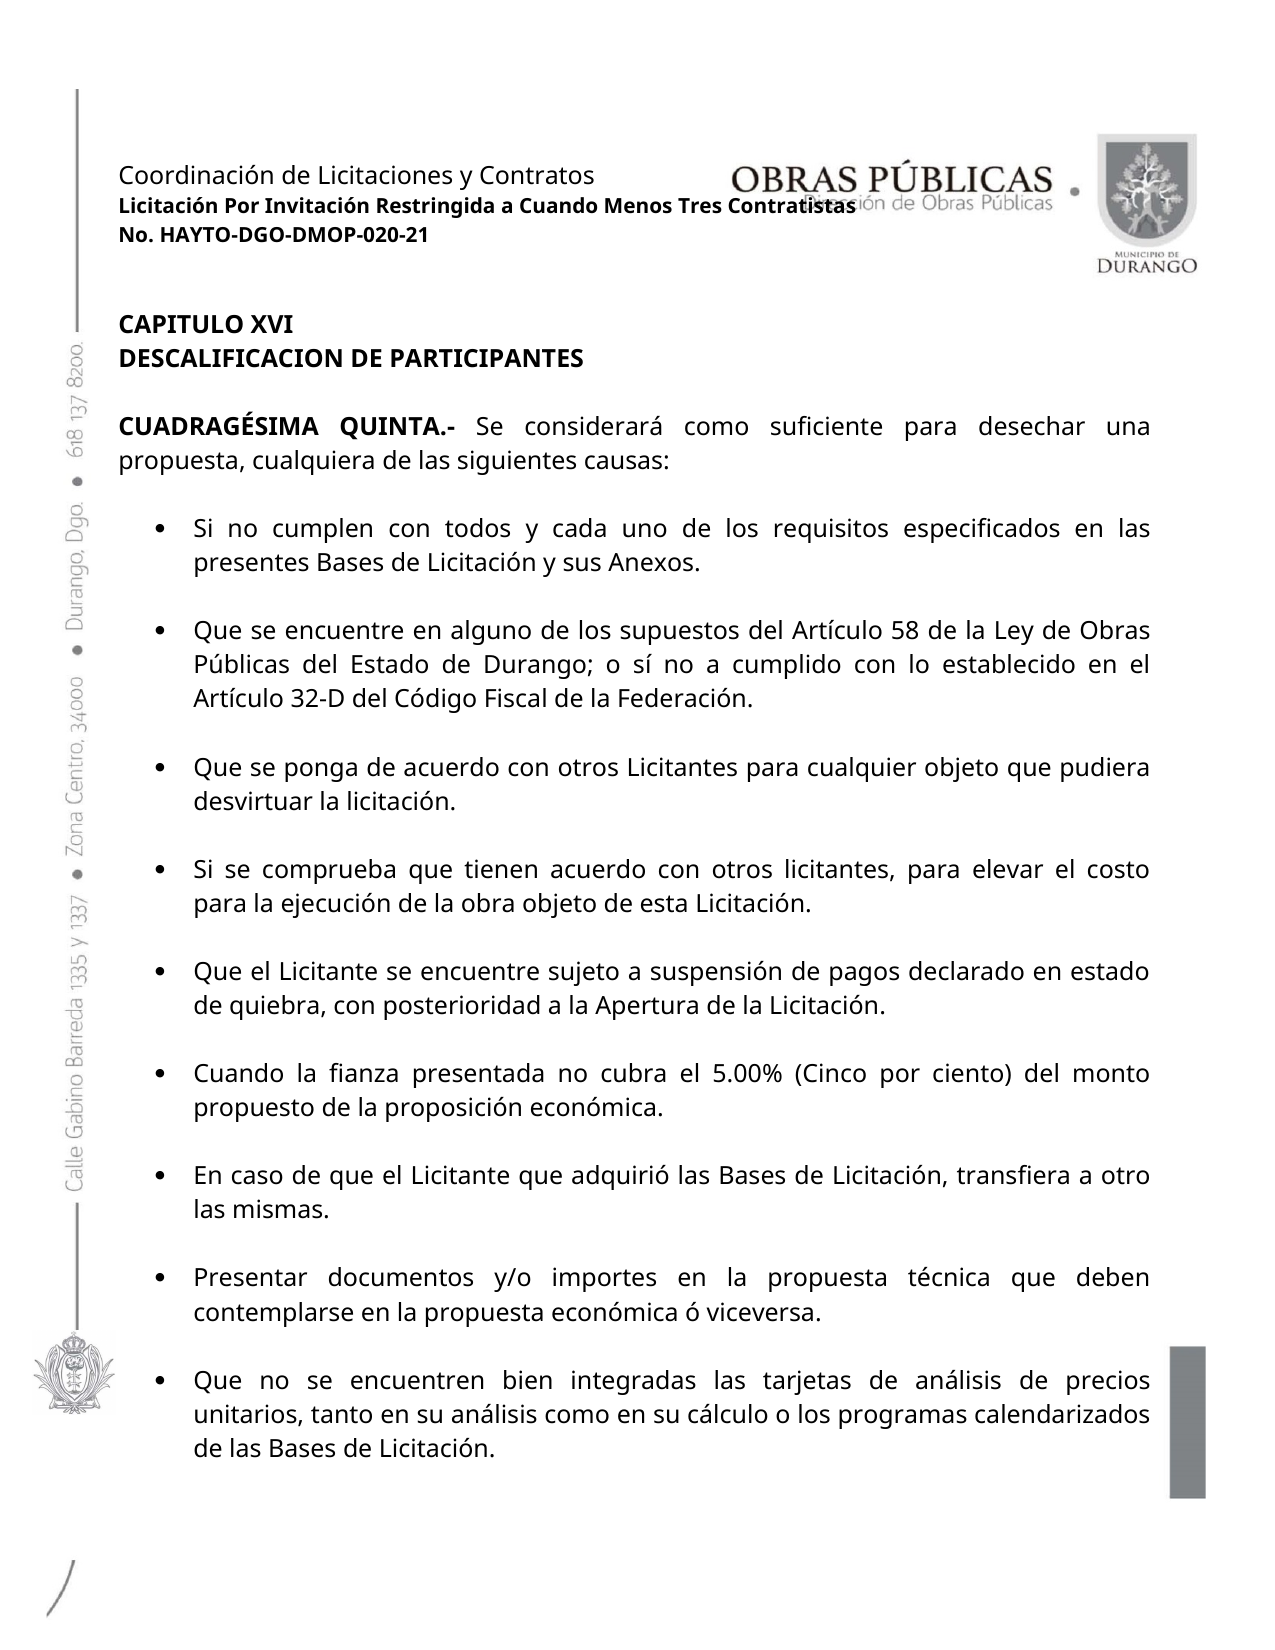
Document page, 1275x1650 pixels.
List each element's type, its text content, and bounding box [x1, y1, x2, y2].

list Si se comprueba que tienen acuerdo con otros licitantes, para elevar el costo para la ejecución de la obra objeto de esta Licitación. [156, 851, 1152, 919]
list Que se encuentre en alguno de los supuestos del Artículo 58 de de Obras Públicas del Estado de Durango; o sí no a cumplido con lo establecido en el Artículo 32-D del Código Fiscal de [156, 613, 1152, 715]
list Si no cumplen con todos y cada uno de los requisitos especificados en las presentes Bases de Licitación y sus Anexos. [156, 511, 1152, 579]
picture [31, 89, 1206, 1650]
text CAPITULO XVI [118, 306, 1152, 340]
list Que se ponga de acuerdo con otros Licitantes para cualquier objeto que pudiera desvirtuar la licitación. [156, 749, 1152, 817]
list Que no se encuentren bien integradas las tarjetas de análisis de precios unitarios, tanto en su análisis como en su cálculo o los programas calendarizados de las Bases de Licitación. [156, 1362, 1152, 1464]
list En caso de que el Licitante que adquirió las Bases de Licitación, transfiera a otro las mismas. [156, 1158, 1152, 1226]
list Presentar documentos y/o importes en la propuesta técnica que deben contemplarse en la propuesta económica ó viceversa. [156, 1260, 1152, 1328]
list Cuando la fianza presentada no cubra el 5.00% (Cinco por ciento) del monto propuesto de la proposición económica. [156, 1056, 1152, 1124]
text CUADRAGÉSIMA QUINTA.- Se considerará como suficiente para desechar una propuesta, cualquiera de las siguientes causas: [118, 408, 1152, 477]
text DESCALIFICACION DE PARTICIPANTES [118, 340, 1152, 374]
list Que el Licitante se encuentre sujeto a suspensión de pagos declarado en estado de quiebra, con posterioridad a de [156, 953, 1152, 1022]
